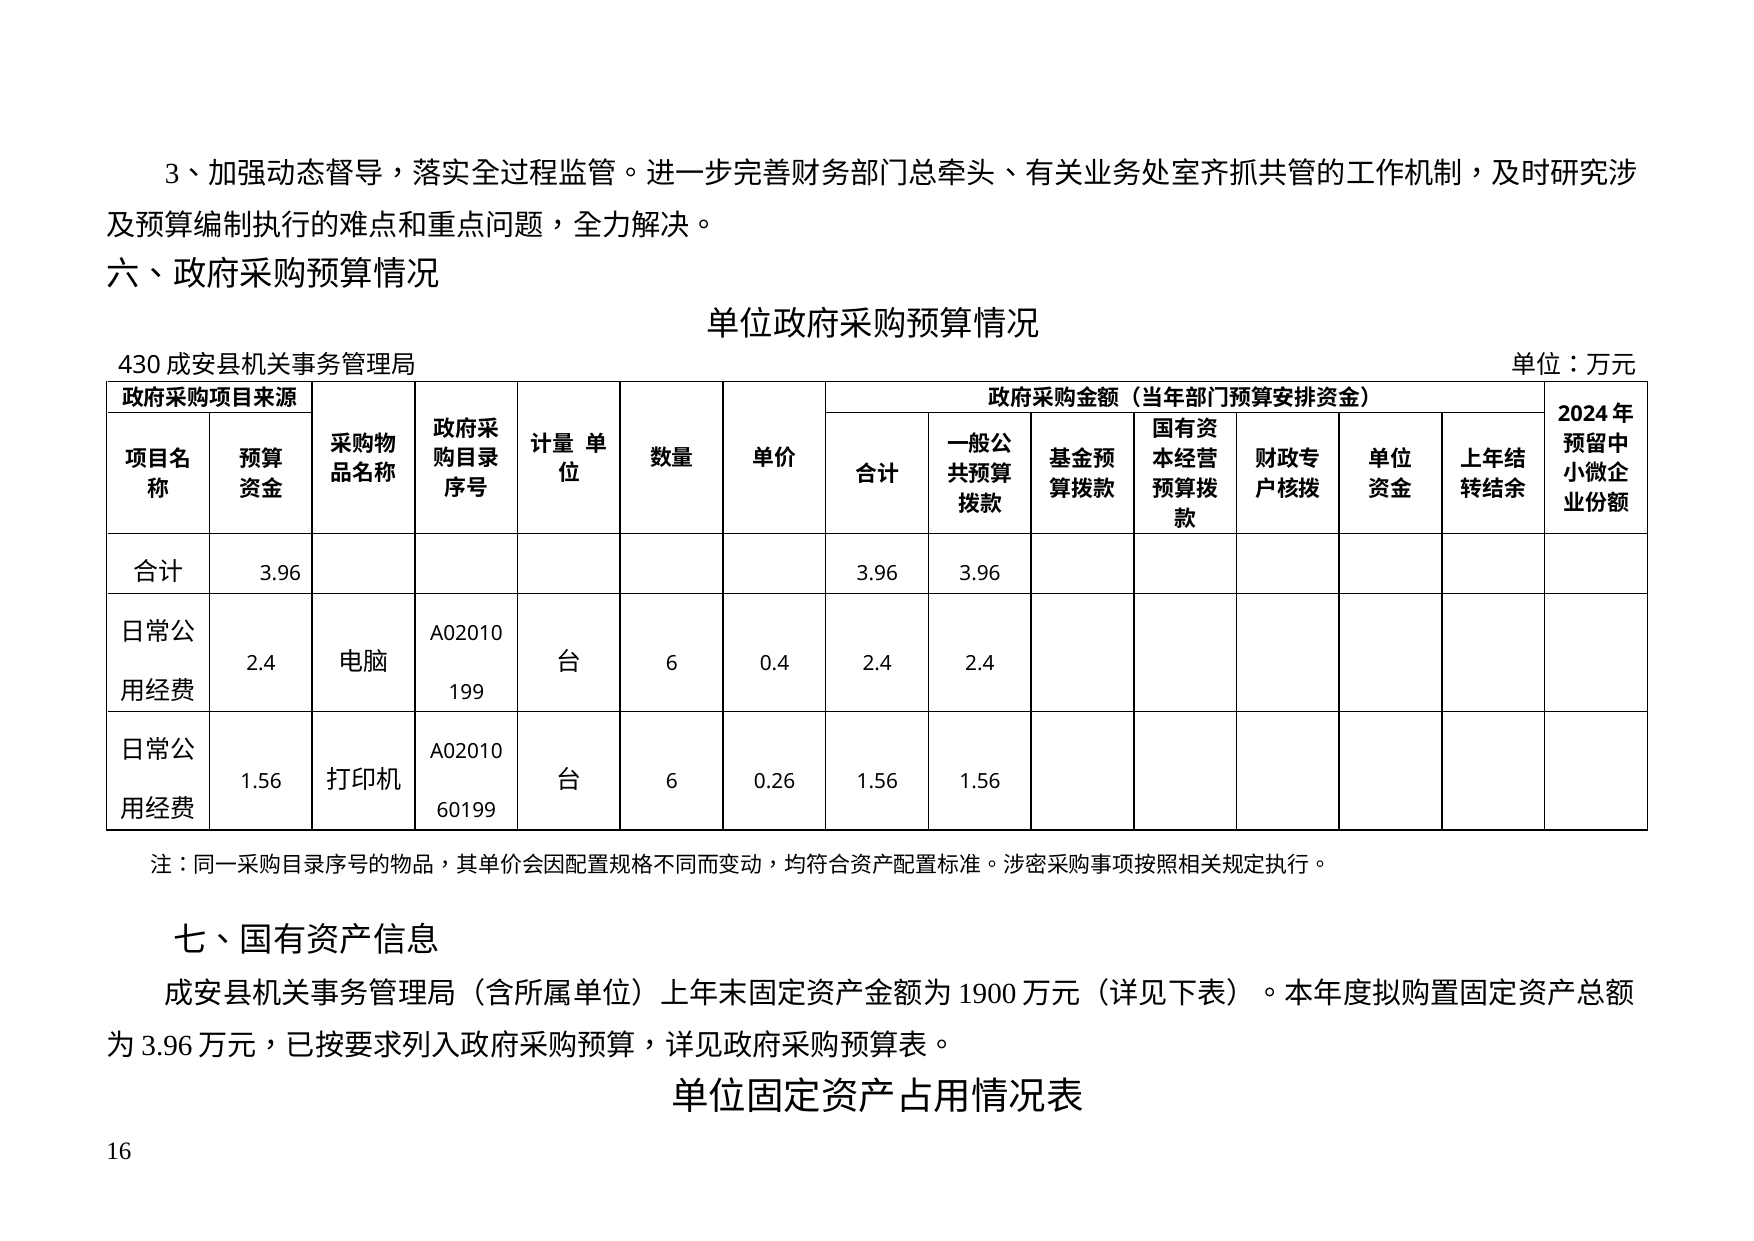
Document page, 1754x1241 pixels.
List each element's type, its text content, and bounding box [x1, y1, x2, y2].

table_cell [1237, 594, 1338, 711]
table_cell 单价 [724, 382, 825, 533]
table_cell [313, 534, 414, 592]
table_cell 计量 单位 [518, 382, 619, 533]
table_cell 3.96 [210, 534, 311, 592]
table_cell 0.4 [724, 594, 825, 711]
text 单位固定资产占用情况表 [106, 1066, 1648, 1121]
table_cell [1340, 712, 1441, 829]
table_cell 日常公用经费 [107, 712, 209, 829]
table_cell 电脑 [313, 594, 414, 711]
table_cell 项目名称 [107, 413, 209, 533]
table_cell [1443, 712, 1544, 829]
table_cell 数量 [621, 382, 722, 533]
table_cell 3.96 [826, 534, 928, 592]
table_cell 6 [621, 594, 722, 711]
table_cell 打印机 [313, 712, 414, 829]
text 3、加强动态督导，落实全过程监管。进一步完善财务部门总牵头、有关业务处室齐抓共管的工作机制，及时研究涉及预算编制执行的难点和重点问题，全力解决。 [106, 142, 1648, 246]
table_cell [416, 534, 517, 592]
text 七、国有资产信息 [106, 912, 1648, 961]
table_cell 上年结转结余 [1443, 413, 1544, 533]
table_cell 0.26 [724, 712, 825, 829]
table_cell A02010199 [416, 594, 517, 711]
table_cell [1135, 534, 1236, 592]
table_cell 2024年 预留中 小微企 业份额 [1545, 382, 1647, 533]
table_cell 国有资本经营预算拨款 [1135, 413, 1236, 533]
table_cell [1032, 534, 1133, 592]
table_cell [1443, 534, 1544, 592]
table_cell [1545, 712, 1647, 829]
table_cell 政府采购金额（当年部门预算安排资金） [826, 382, 1544, 412]
table_cell 一般公共预算拨款 [929, 413, 1030, 533]
table_cell 采购物品名称 [313, 382, 414, 533]
table_cell [621, 534, 722, 592]
table_cell 政府采购目录序号 [416, 382, 517, 533]
table_cell [1135, 594, 1236, 711]
table_cell 合计 [826, 413, 928, 533]
table_cell [518, 534, 619, 592]
text 注：同一采购目录序号的物品，其单价会因配置规格不同而变动，均符合资产配置标准。涉密采购事项按照相关规定执行。 [106, 831, 1648, 883]
table_cell 预算 资金 [210, 413, 311, 533]
table_cell A0201060199 [416, 712, 517, 829]
table_header 430成安县机关事务管理局 [107, 347, 825, 381]
table_cell 3.96 [929, 534, 1030, 592]
table_cell [1545, 534, 1647, 592]
table_cell [1237, 712, 1338, 829]
text 单位政府采购预算情况 [106, 296, 1648, 345]
table_cell 单位 资金 [1340, 413, 1441, 533]
table_cell [724, 534, 825, 592]
table_cell [1340, 594, 1441, 711]
table_cell 日常公用经费 [107, 594, 209, 711]
table_cell [1340, 534, 1441, 592]
table_cell 基金预算拨款 [1032, 413, 1133, 533]
text 成安县机关事务管理局（含所属单位）上年末固定资产金额为1900万元（详见下表）。本年度拟购置固定资产总额为3.96万元，已按要求列入政府采购预算，详见政府采购预算表。 [106, 962, 1648, 1066]
table_cell 2.4 [826, 594, 928, 711]
table_cell 台 [518, 594, 619, 711]
table_cell 政府采购项目来源 [107, 382, 311, 412]
table_cell 6 [621, 712, 722, 829]
table_cell 1.56 [826, 712, 928, 829]
table_cell 1.56 [929, 712, 1030, 829]
table_cell 台 [518, 712, 619, 829]
table_cell [1032, 594, 1133, 711]
table_cell 2.4 [929, 594, 1030, 711]
table_cell [1135, 712, 1236, 829]
table_cell 2.4 [210, 594, 311, 711]
table_header 单位：万元 [826, 347, 1647, 381]
table_cell [1443, 594, 1544, 711]
table_cell [1545, 594, 1647, 711]
table_cell [1237, 534, 1338, 592]
table_cell [1032, 712, 1133, 829]
text 六、政府采购预算情况 [106, 247, 1648, 295]
table_cell 1.56 [210, 712, 311, 829]
table_cell 合计 [107, 534, 209, 592]
table_cell 财政专户核拨 [1237, 413, 1338, 533]
